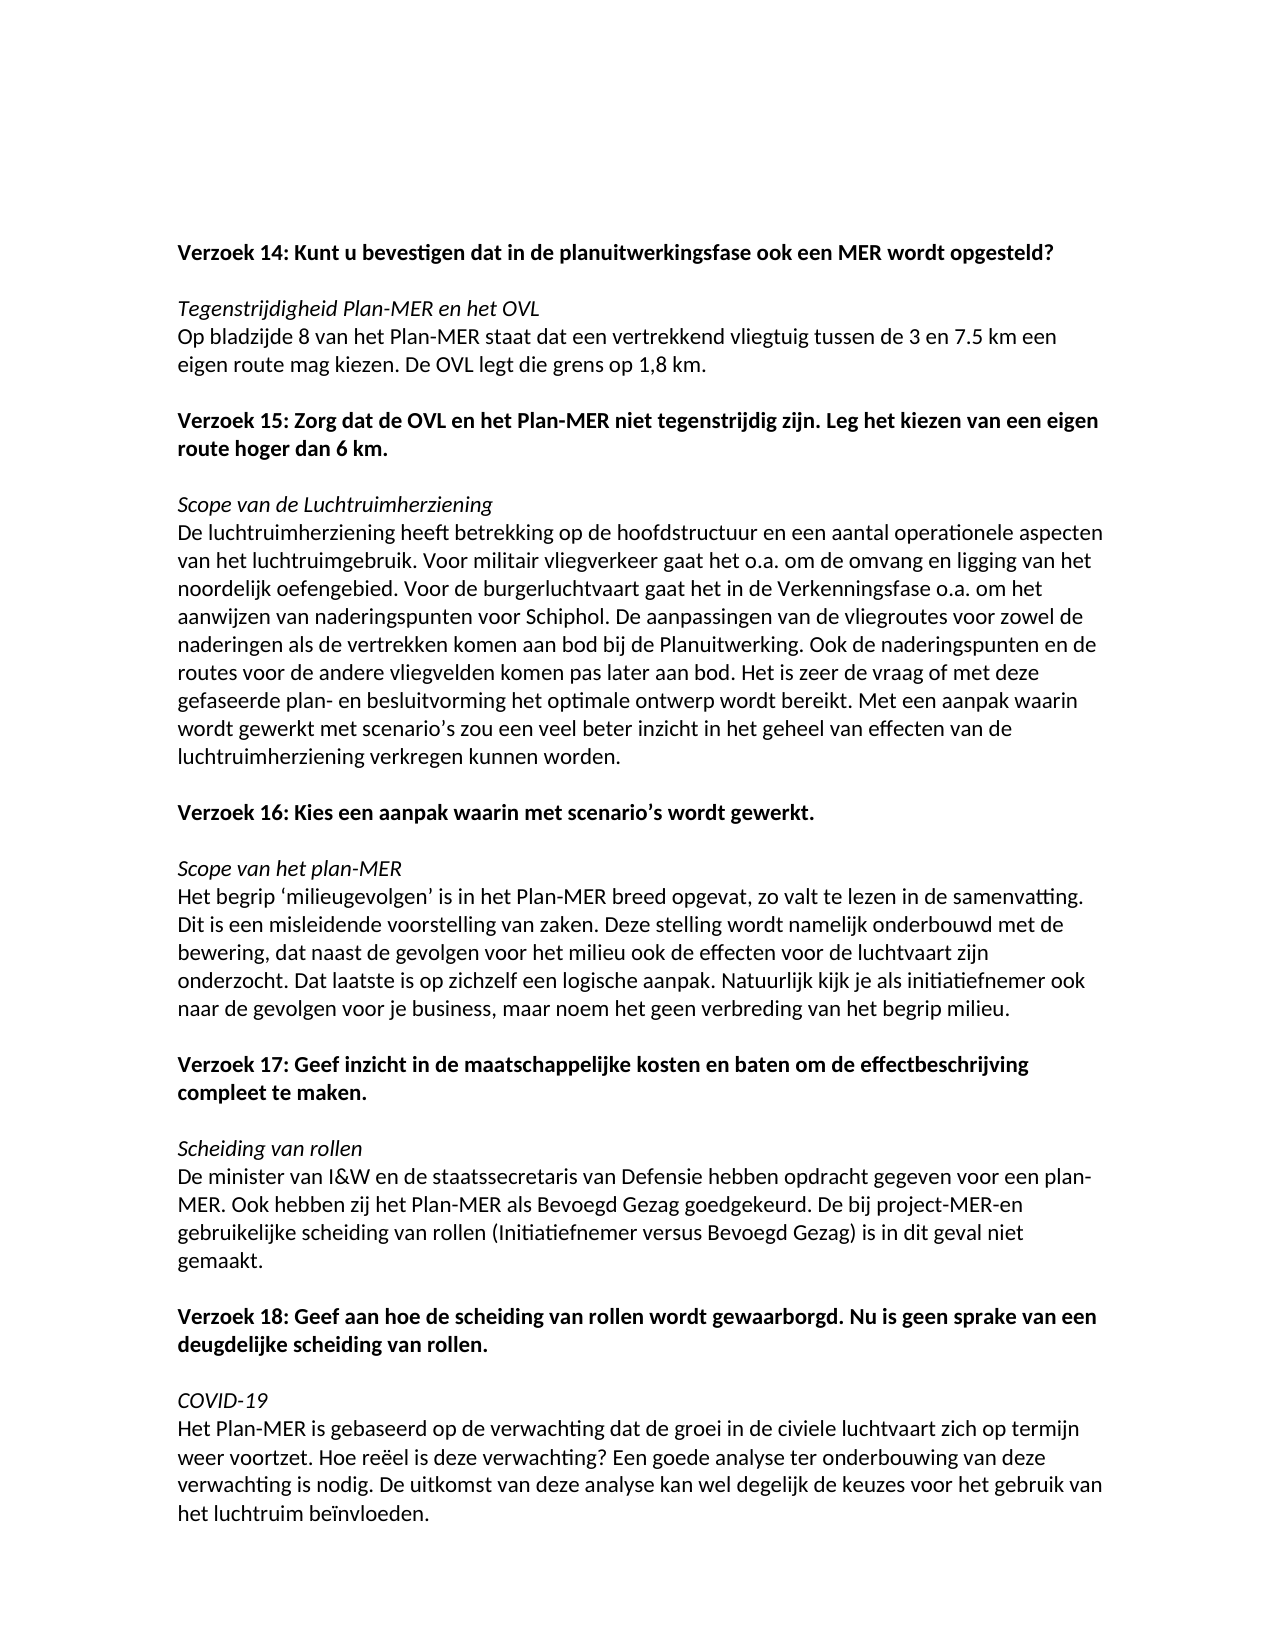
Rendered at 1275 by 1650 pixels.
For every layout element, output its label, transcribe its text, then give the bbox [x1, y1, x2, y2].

text Het begrip ‘milieugevolgen’ is in het Plan-MER breed opgevat, zo valt te lezen in de samenvatting. Dit is een misleidende voorstelling van zaken. Deze stelling wordt namelijk onderbouwd met de bewering, dat naast de gevolgen voor het milieu ook de effecten voor de luchtvaart zijn onderzocht. Dat laatste is op zichzelf een logische aanpak. Natuurlijk kijk je als initiatiefnemer ook naar de gevolgen voor je business, maar noem het geen verbreding van het begrip milieu. [177, 882, 1107, 1022]
text Scope van het plan-MER [148, 854, 1107, 882]
text Scope van de Luchtruimherziening [148, 490, 1107, 518]
text Tegenstrijdigheid Plan-MER en het OVL [177, 294, 1107, 322]
text De minister van I&W en de staatssecretaris van Defensie hebben opdracht gegeven voor een plan-MER. Ook hebben zij het Plan-MER als Bevoegd Gezag goedgekeurd. De bij project-MER-en gebruikelijke scheiding van rollen (Initiatiefnemer versus Bevoegd Gezag) is in dit geval niet gemaakt. [177, 1162, 1107, 1274]
text Verzoek 18: Geef aan hoe de scheiding van rollen wordt gewaarborgd. Nu is geen sprake van een deugdelijke scheiding van rollen. [177, 1302, 1107, 1358]
text Verzoek 14: Kunt u bevestigen dat in de planuitwerkingsfase ook een MER wordt opgesteld? [177, 238, 1107, 266]
text Verzoek 15: Zorg dat de OVL en het Plan-MER niet tegenstrijdig zijn. Leg het kiezen van een eigen route hoger dan 6 km. [177, 406, 1107, 462]
text Het Plan-MER is gebaseerd op de verwachting dat de groei in de civiele luchtvaart zich op termijn weer voortzet. Hoe reëel is deze verwachting? Een goede analyse ter onderbouwing van deze verwachting is nodig. De uitkomst van deze analyse kan wel degelijk de keuzes voor het gebruik van het luchtruim beïnvloeden. [177, 1414, 1107, 1527]
text Verzoek 16: Kies een aanpak waarin met scenario’s wordt gewerkt. [177, 798, 1107, 826]
text Op bladzijde 8 van het Plan-MER staat dat een vertrekkend vliegtuig tussen de 3 en 7.5 km een eigen route mag kiezen. De OVL legt die grens op 1,8 km. [177, 322, 1107, 378]
text COVID-19 [148, 1387, 1107, 1414]
text Verzoek 17: Geef inzicht in de maatschappelijke kosten en baten om de effectbeschrijving compleet te maken. [177, 1050, 1107, 1106]
text De luchtruimherziening heeft betrekking op de hoofdstructuur en een aantal operationele aspecten van het luchtruimgebruik. Voor militair vliegverkeer gaat het o.a. om de omvang en ligging van het noordelijk oefengebied. Voor de burgerluchtvaart gaat het in de Verkenningsfase o.a. om het aanwijzen van naderingspunten voor Schiphol. De aanpassingen van de vliegroutes voor zowel de naderingen als de vertrekken komen aan bod bij de Planuitwerking. Ook de naderingspunten en de routes voor de andere vliegvelden komen pas later aan bod. Het is zeer de vraag of met deze gefaseerde plan- en besluitvorming het optimale ontwerp wordt bereikt. Met een aanpak waarin wordt gewerkt met scenario’s zou een veel beter inzicht in het geheel van effecten van de luchtruimherziening verkregen kunnen worden. [177, 518, 1107, 770]
text Scheiding van rollen [148, 1134, 1107, 1162]
